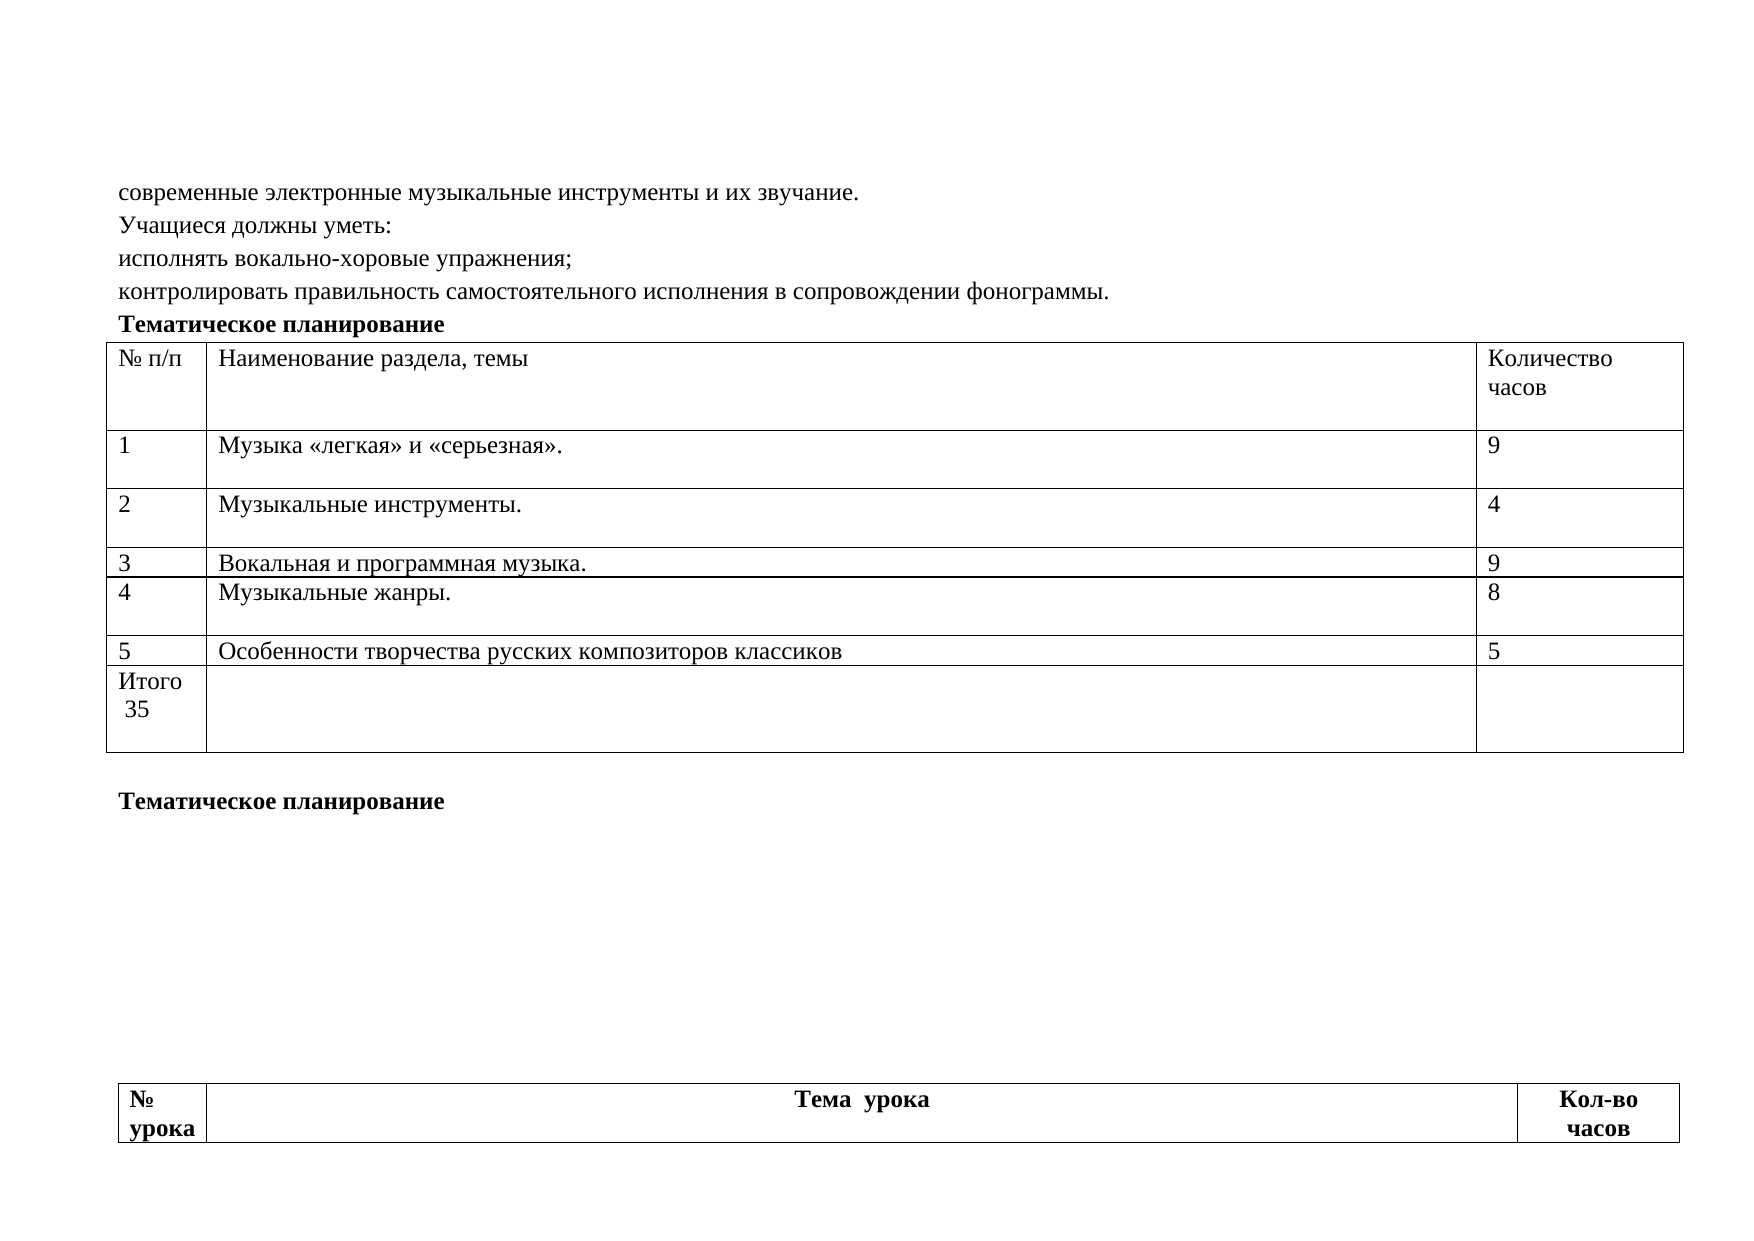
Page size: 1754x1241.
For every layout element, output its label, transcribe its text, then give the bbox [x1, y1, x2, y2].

table_cell 9 [1477, 431, 1683, 488]
text современные электронные музыкальные инструменты и их звучание. [118, 177, 1636, 206]
table_cell Вокальная и программная музыка. [207, 548, 1476, 576]
table_cell 5 [1477, 636, 1683, 665]
text исполнять вокально-хоровые упражнения; [118, 243, 1636, 272]
text Тематическое планирование [118, 309, 1636, 338]
table_header Кол-во часов [1518, 1084, 1679, 1142]
table_cell [1477, 666, 1683, 752]
table_header № урока [119, 1084, 206, 1142]
table_cell 4 [1477, 489, 1683, 547]
table_cell 8 [1477, 578, 1683, 635]
table_header № п/п [107, 343, 206, 429]
table_cell 9 [1477, 548, 1683, 576]
table_cell Итого 35 [107, 666, 206, 752]
table_header Наименование раздела, темы [207, 343, 1476, 429]
table_cell Музыкальные жанры. [207, 578, 1476, 635]
table_cell Особенности творчества русских композиторов классиков [207, 636, 1476, 665]
text Тематическое планирование [118, 786, 1636, 815]
table_header Тема урока [207, 1084, 1517, 1142]
text контролировать правильность самостоятельного исполнения в сопровождении фонограммы. [118, 276, 1636, 305]
table_cell Музыка «легкая» и «серьезная». [207, 431, 1476, 488]
table_cell Музыкальные инструменты. [207, 489, 1476, 547]
table_cell 5 [107, 636, 206, 665]
table_cell 1 [107, 431, 206, 488]
table_header Количество часов [1477, 343, 1683, 429]
table_cell 3 [107, 548, 206, 576]
table_cell [207, 666, 1476, 752]
table_cell 4 [107, 578, 206, 635]
table_cell 2 [107, 489, 206, 547]
text Учащиеся должны уметь: [118, 210, 1636, 239]
